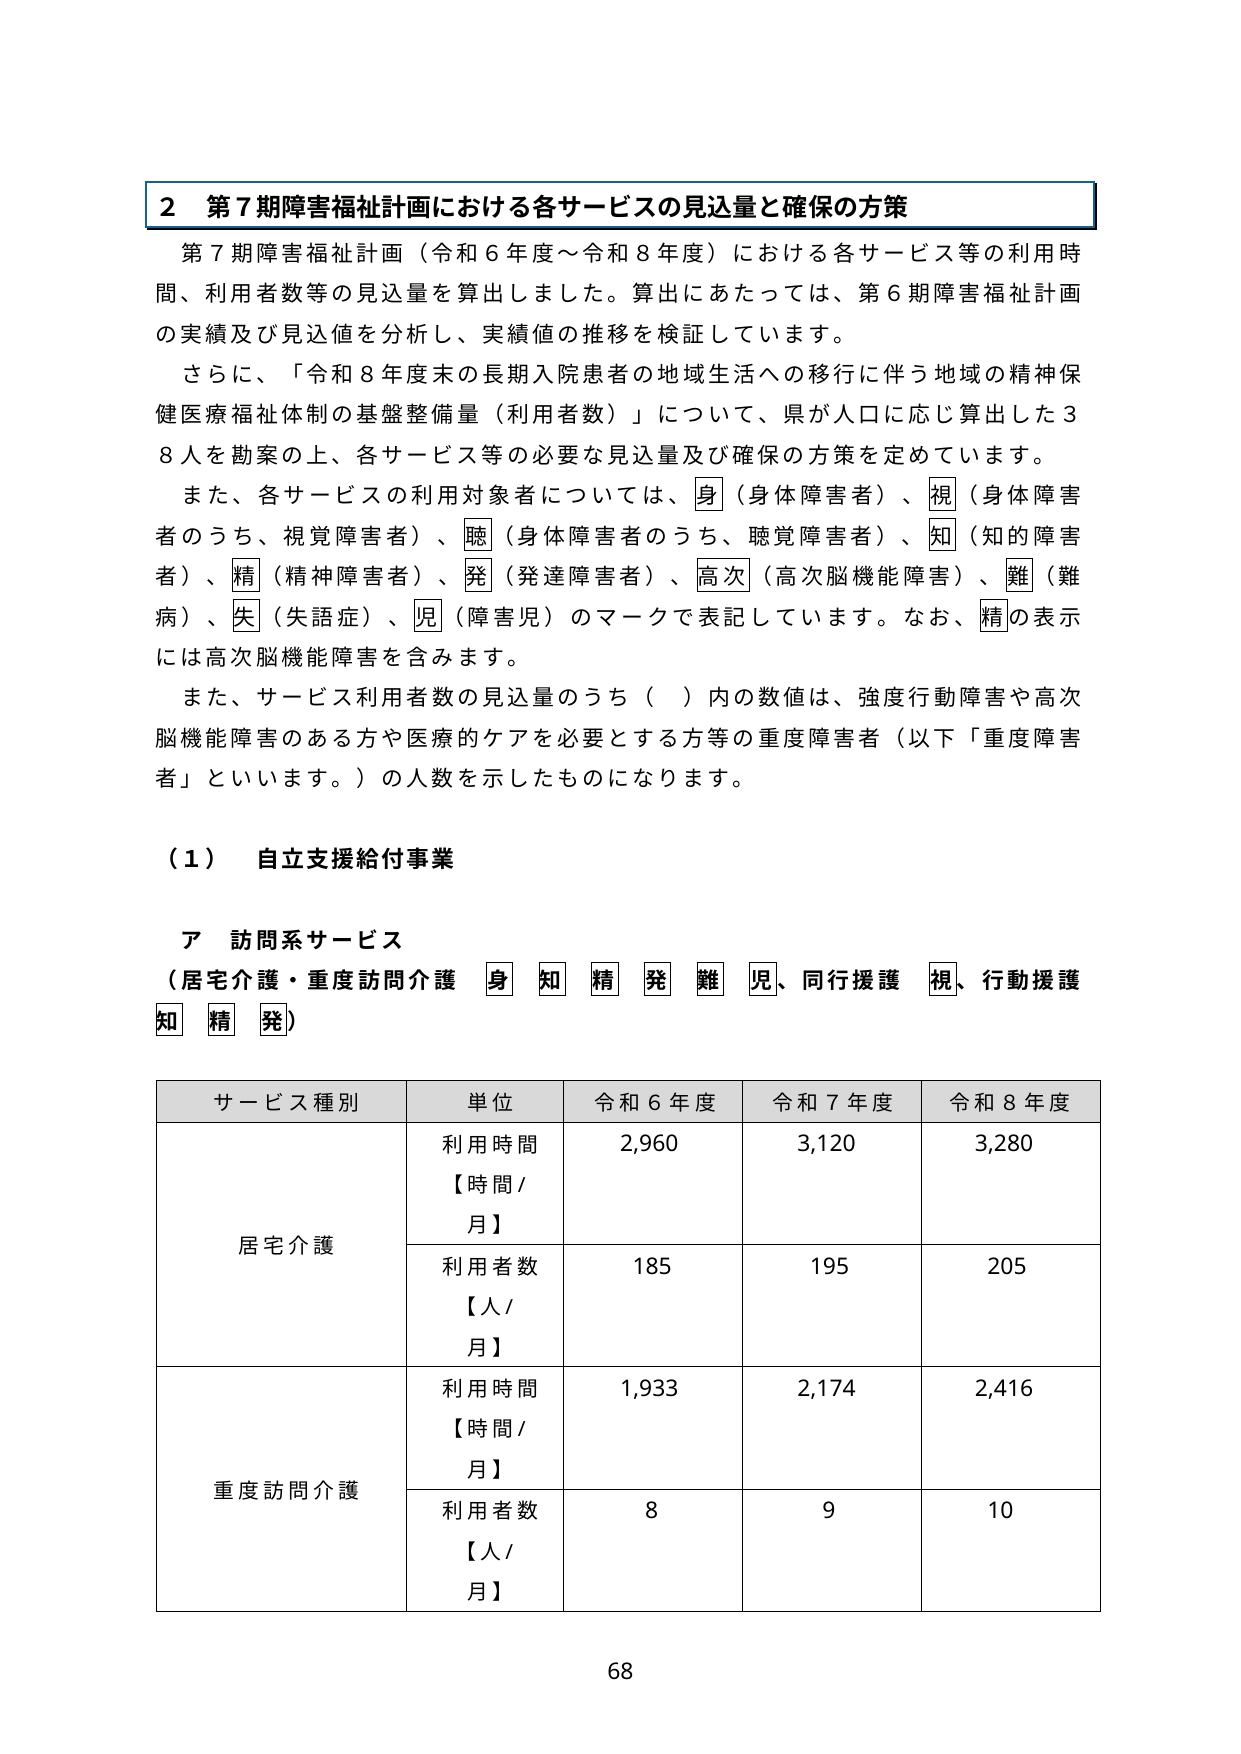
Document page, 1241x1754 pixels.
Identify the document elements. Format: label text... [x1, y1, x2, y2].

table_cell 2,960 [564, 1123, 742, 1244]
table_cell 利用者数 【人/月】 [407, 1245, 563, 1366]
text また、サービス利用者数の見込量のうち（ ）内の数値は、強度行動障害や高次脳機能障害のある方や医療的ケアを必要とする方等の重度障害者（以下「重度障害者」といいます。）の人数を示したものになります。 [156, 676, 1084, 797]
text さらに、「令和８年度末の長期入院患者の地域生活への移行に伴う地域の精神保健医療福祉体制の基盤整備量（利用者数）」について、県が人口に応じ算出した３８人を勘案の上、各サービス等の必要な見込量及び確保の方策を定めています。 [156, 353, 1084, 474]
table_cell 185 [564, 1245, 742, 1366]
table_cell 1,933 [564, 1367, 742, 1488]
text （１） 自立支援給付事業 [156, 838, 1084, 878]
table_cell 利用者数 【人/月】 [407, 1490, 563, 1611]
table_cell 8 [564, 1490, 742, 1611]
table_cell 利用時間 【時間/月】 [407, 1367, 563, 1488]
table_cell 重度訪問介護 [157, 1367, 406, 1611]
table_cell 9 [743, 1490, 921, 1611]
text ２ 第７期障害福祉計画における各サービスの見込量と確保の方策 [147, 183, 1093, 226]
text 第７期障害福祉計画（令和６年度～令和８年度）における各サービス等の利用時間、利用者数等の見込量を算出しました。算出にあたっては、第６期障害福祉計画の実績及び見込値を分析し、実績値の推移を検証しています。 [156, 231, 1084, 353]
text また、各サービスの利用対象者については、身（身体障害者）、視（身体障害者のうち、視覚障害者）、聴（身体障害者のうち、聴覚障害者）、知（知的障害者）、精（精神障害者）、発（発達障害者）、高次（高次脳機能障害）、難（難病）、失（失語症）、児（障害児）のマークで表記しています。なお、精の表示には高次脳機能障害を含みます。 [156, 474, 1084, 676]
table_cell 195 [743, 1245, 921, 1366]
table_cell 利用時間 【時間/月】 [407, 1123, 563, 1244]
table_header 令和６年度 [564, 1081, 742, 1122]
text （居宅介護・重度訪問介護 身 知 精 発 難 児、同行援護 視、行動援護 知 精 発） [156, 959, 1084, 1040]
table_cell 3,280 [922, 1123, 1100, 1244]
table_cell 2,416 [922, 1367, 1100, 1488]
table_header 単位 [407, 1081, 563, 1122]
table_cell 3,120 [743, 1123, 921, 1244]
table_cell 205 [922, 1245, 1100, 1366]
text ア 訪問系サービス [156, 918, 1084, 959]
table_header サービス種別 [157, 1081, 406, 1122]
table_cell 2,174 [743, 1367, 921, 1488]
table_header 令和８年度 [922, 1081, 1100, 1122]
table_header 令和７年度 [743, 1081, 921, 1122]
table_cell 10 [922, 1490, 1100, 1611]
table_cell 居宅介護 [157, 1123, 406, 1366]
